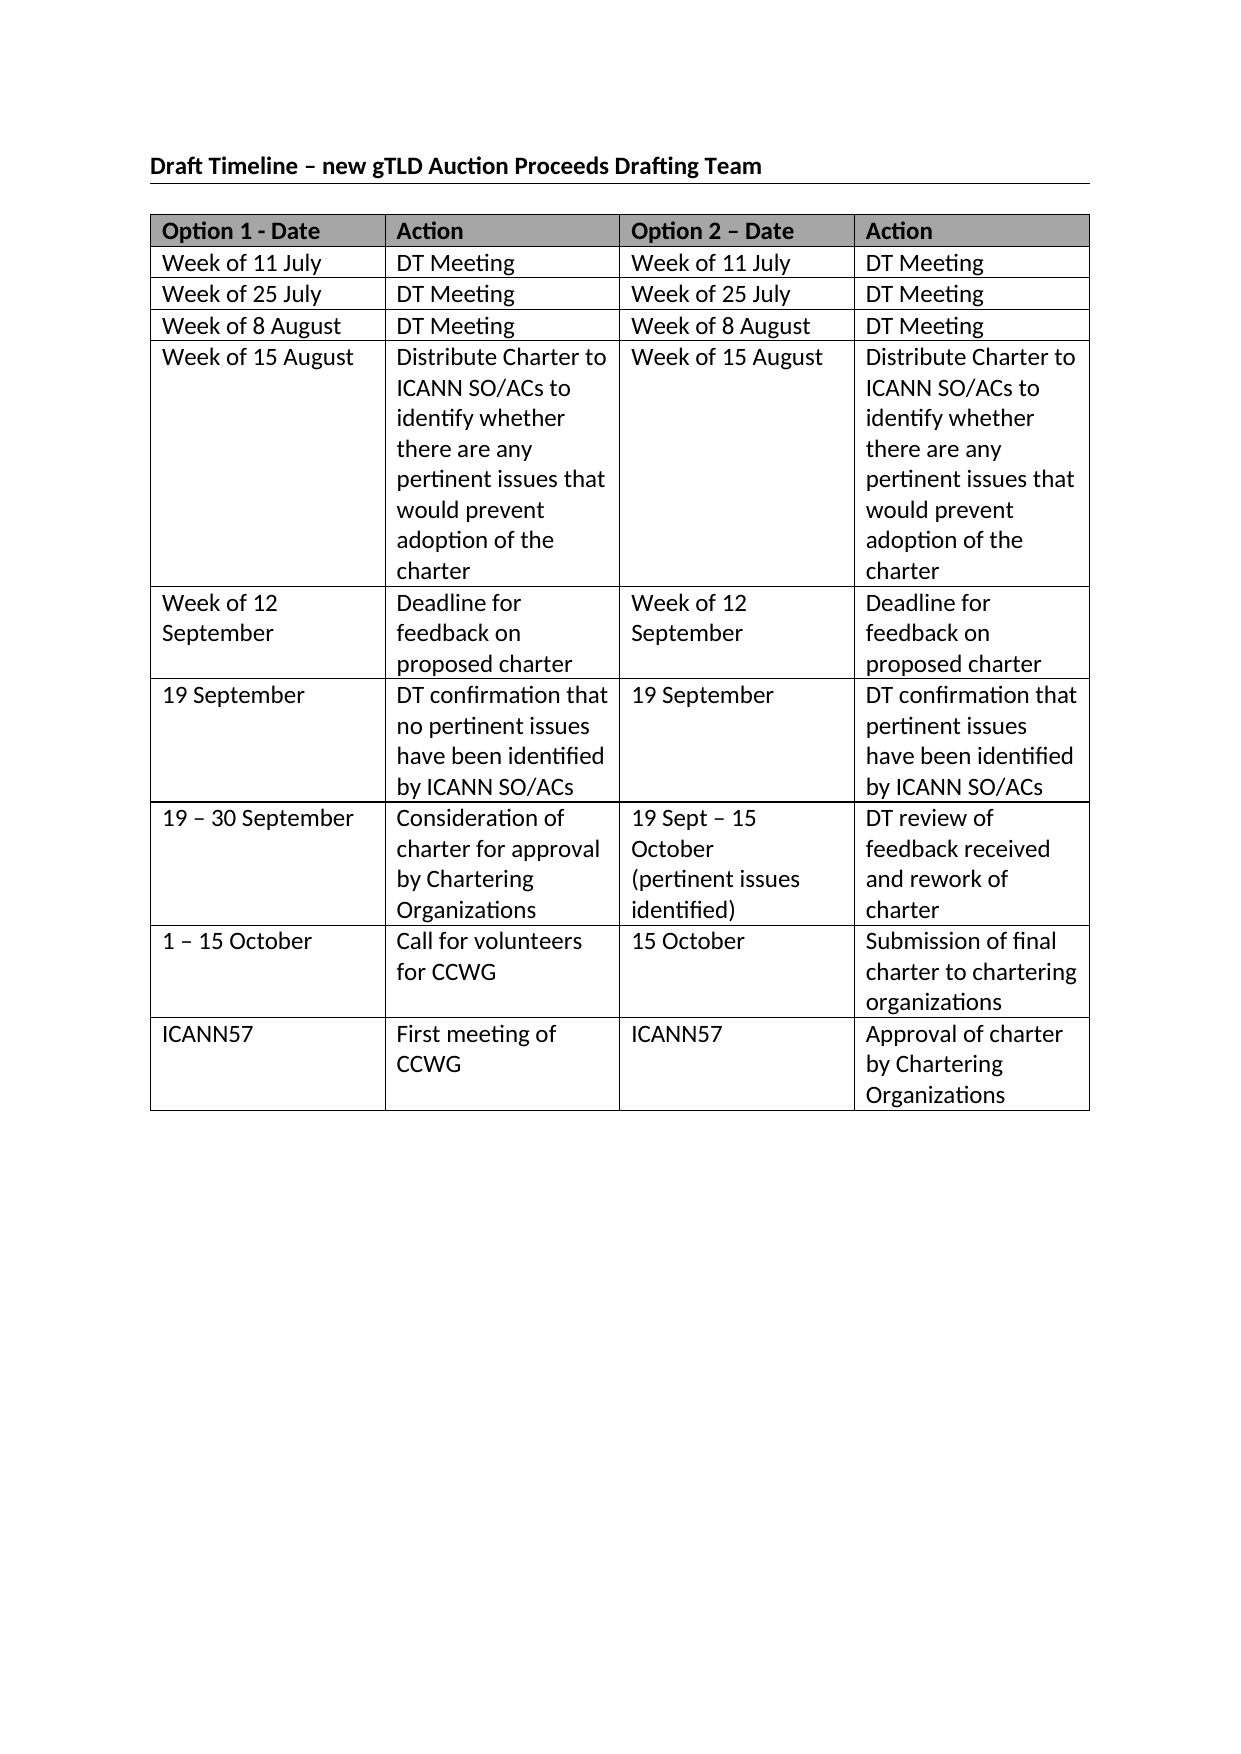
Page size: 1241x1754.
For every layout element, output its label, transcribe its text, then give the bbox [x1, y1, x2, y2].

table_cell Distribute Charter to ICANN SO/ACs to identify whether there are any pertinent issues that would prevent adoption of the charter [386, 341, 619, 586]
table_cell ICANN57 [620, 1018, 854, 1110]
table_header Action [855, 215, 1089, 246]
table_cell Week of 8 August [620, 310, 854, 340]
table_header Action [386, 215, 619, 246]
table_cell Week of 12 September [151, 587, 385, 678]
table_cell Week of 15 August [151, 341, 385, 586]
table_cell ICANN57 [151, 1018, 385, 1110]
table_cell First meeting of CCWG [386, 1018, 619, 1110]
table_cell Week of 11 July [151, 247, 385, 277]
table_cell DT Meeting [855, 278, 1089, 309]
text Draft Timeline – new gTLD Auction Proceeds Drafting Team [150, 150, 1090, 183]
table_cell Deadline for feedback on proposed charter [855, 587, 1089, 678]
table_cell Consideration of charter for approval by Chartering Organizations [386, 803, 619, 924]
table_cell DT confirmation that pertinent issues have been identified by ICANN SO/ACs [855, 679, 1089, 801]
table_cell Distribute Charter to ICANN SO/ACs to identify whether there are any pertinent issues that would prevent adoption of the charter [855, 341, 1089, 586]
table_cell 19 Sept – 15 October (pertinent issues identified) [620, 803, 854, 924]
table_cell Week of 15 August [620, 341, 854, 586]
table_cell Week of 12 September [620, 587, 854, 678]
table_cell DT confirmation that no pertinent issues have been identified by ICANN SO/ACs [386, 679, 619, 801]
table_cell Week of 8 August [151, 310, 385, 340]
table_cell 15 October [620, 926, 854, 1017]
table_cell 19 – 30 September [151, 803, 385, 924]
table_cell DT Meeting [386, 247, 619, 277]
table_cell Approval of charter by Chartering Organizations [855, 1018, 1089, 1110]
table_cell 1 – 15 October [151, 926, 385, 1017]
table_cell Submission of final charter to chartering organizations [855, 926, 1089, 1017]
table_cell 19 September [151, 679, 385, 801]
table_cell Deadline for feedback on proposed charter [386, 587, 619, 678]
table_cell DT Meeting [386, 278, 619, 309]
table_cell DT Meeting [855, 247, 1089, 277]
table_cell Week of 25 July [620, 278, 854, 309]
table_cell Week of 11 July [620, 247, 854, 277]
table_cell DT Meeting [855, 310, 1089, 340]
table_cell DT Meeting [386, 310, 619, 340]
table_header Option 1 - Date [151, 215, 385, 246]
table_cell 19 September [620, 679, 854, 801]
table_cell Call for volunteers for CCWG [386, 926, 619, 1017]
table_cell DT review of feedback received and rework of charter [855, 803, 1089, 924]
table_cell Week of 25 July [151, 278, 385, 309]
table_header Option 2 – Date [620, 215, 854, 246]
